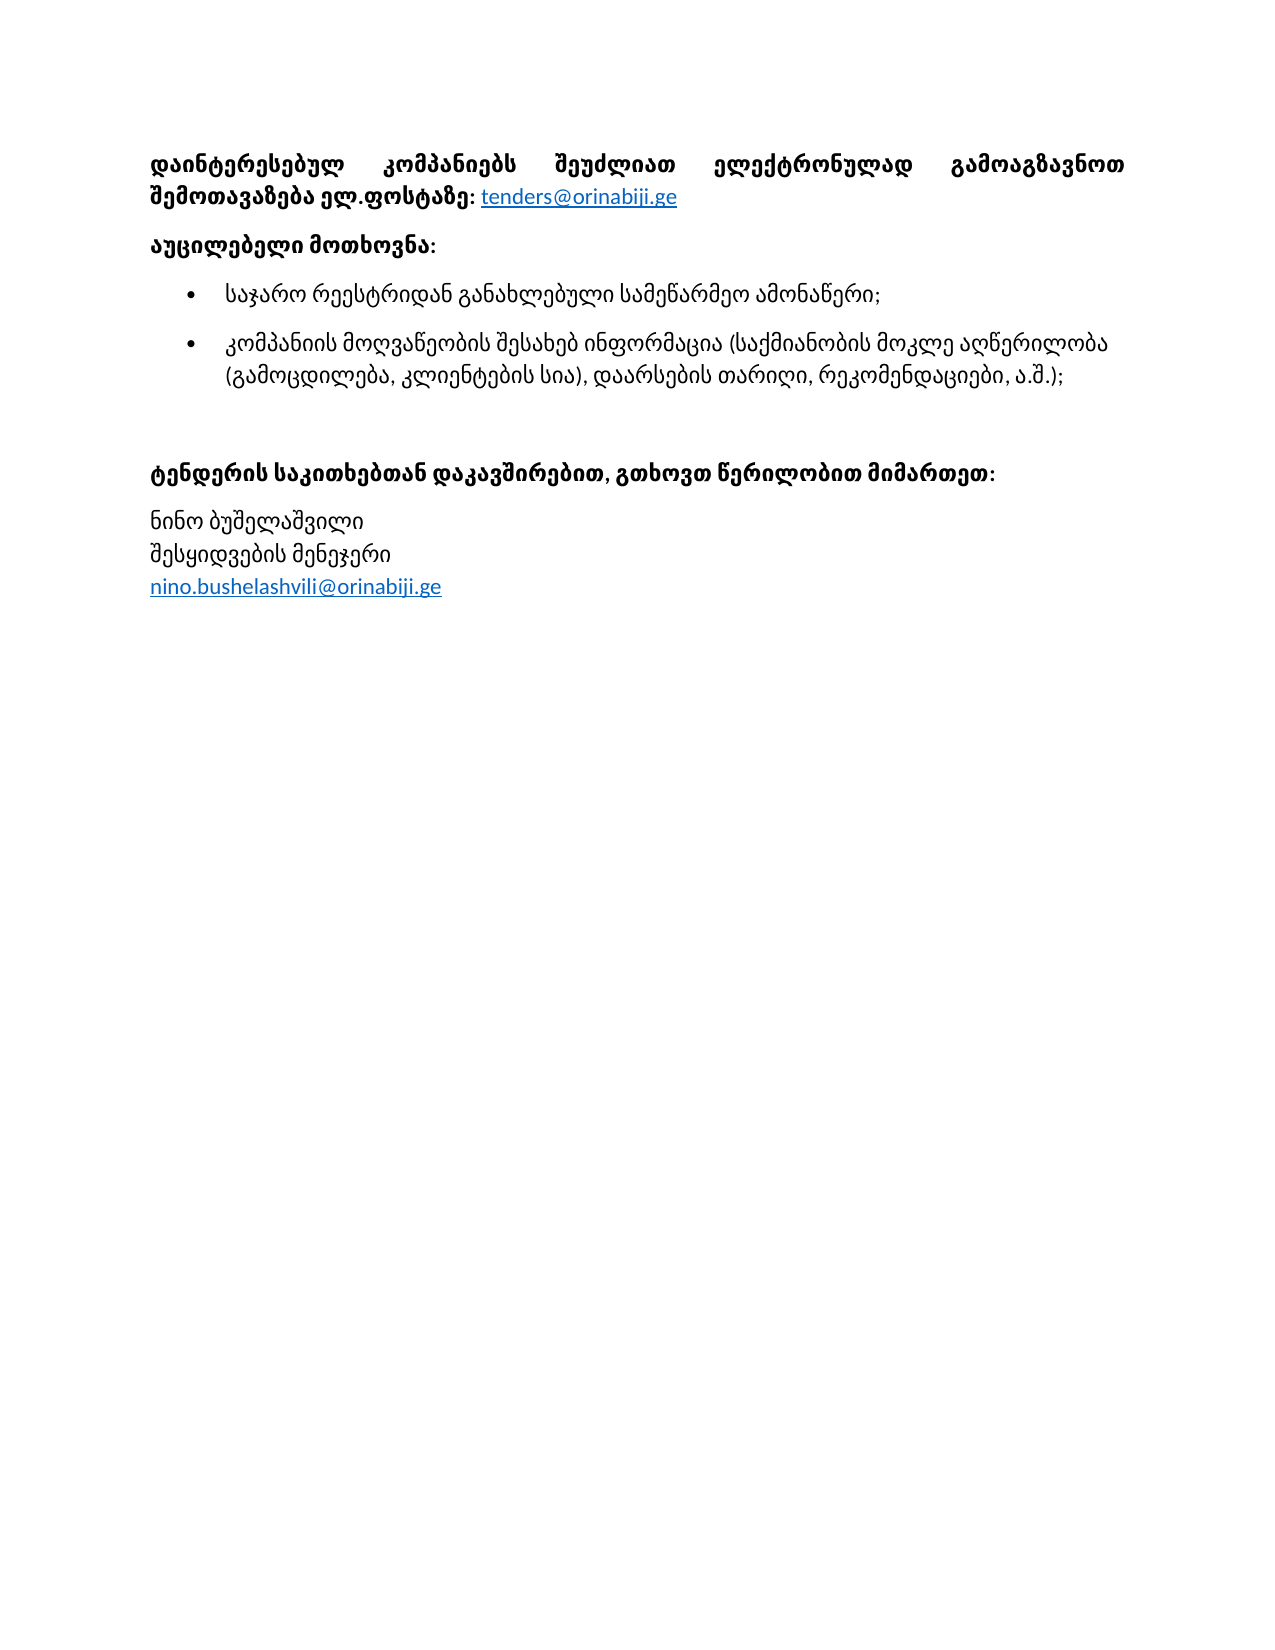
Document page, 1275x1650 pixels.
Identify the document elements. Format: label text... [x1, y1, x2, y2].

text ნინო ბუშელაშვილი [150, 507, 1125, 536]
text ტენდერის საკითხებთან დაკავშირებით, გთხოვთ წერილობით მიმართეთ: [150, 459, 1125, 487]
list კომპანიის მოღვაწეობის შესახებ ინფორმაცია (საქმიანობის მოკლე აღწერილობა (გამოცდილება, კლიენტების სია), დაარსების თარიღი, რეკომენდაციები, ა.შ.); [187, 329, 1125, 389]
text დაინტერესებულ კომპანიებს შეუძლიათ ელექტრონულად გამოაგზავნოთ შემოთავაზება ელ.ფოსტაზე: tenders@orinabiji.ge [150, 150, 1125, 210]
list საჯარო რეესტრიდან განახლებული სამეწარმეო ამონაწერი; [187, 280, 1125, 308]
text აუცილებელი მოთხოვნა: [150, 231, 1125, 259]
text nino.bushelashvili@orinabiji.ge [150, 572, 1125, 600]
text შესყიდვების მენეჯერი [150, 540, 1125, 568]
